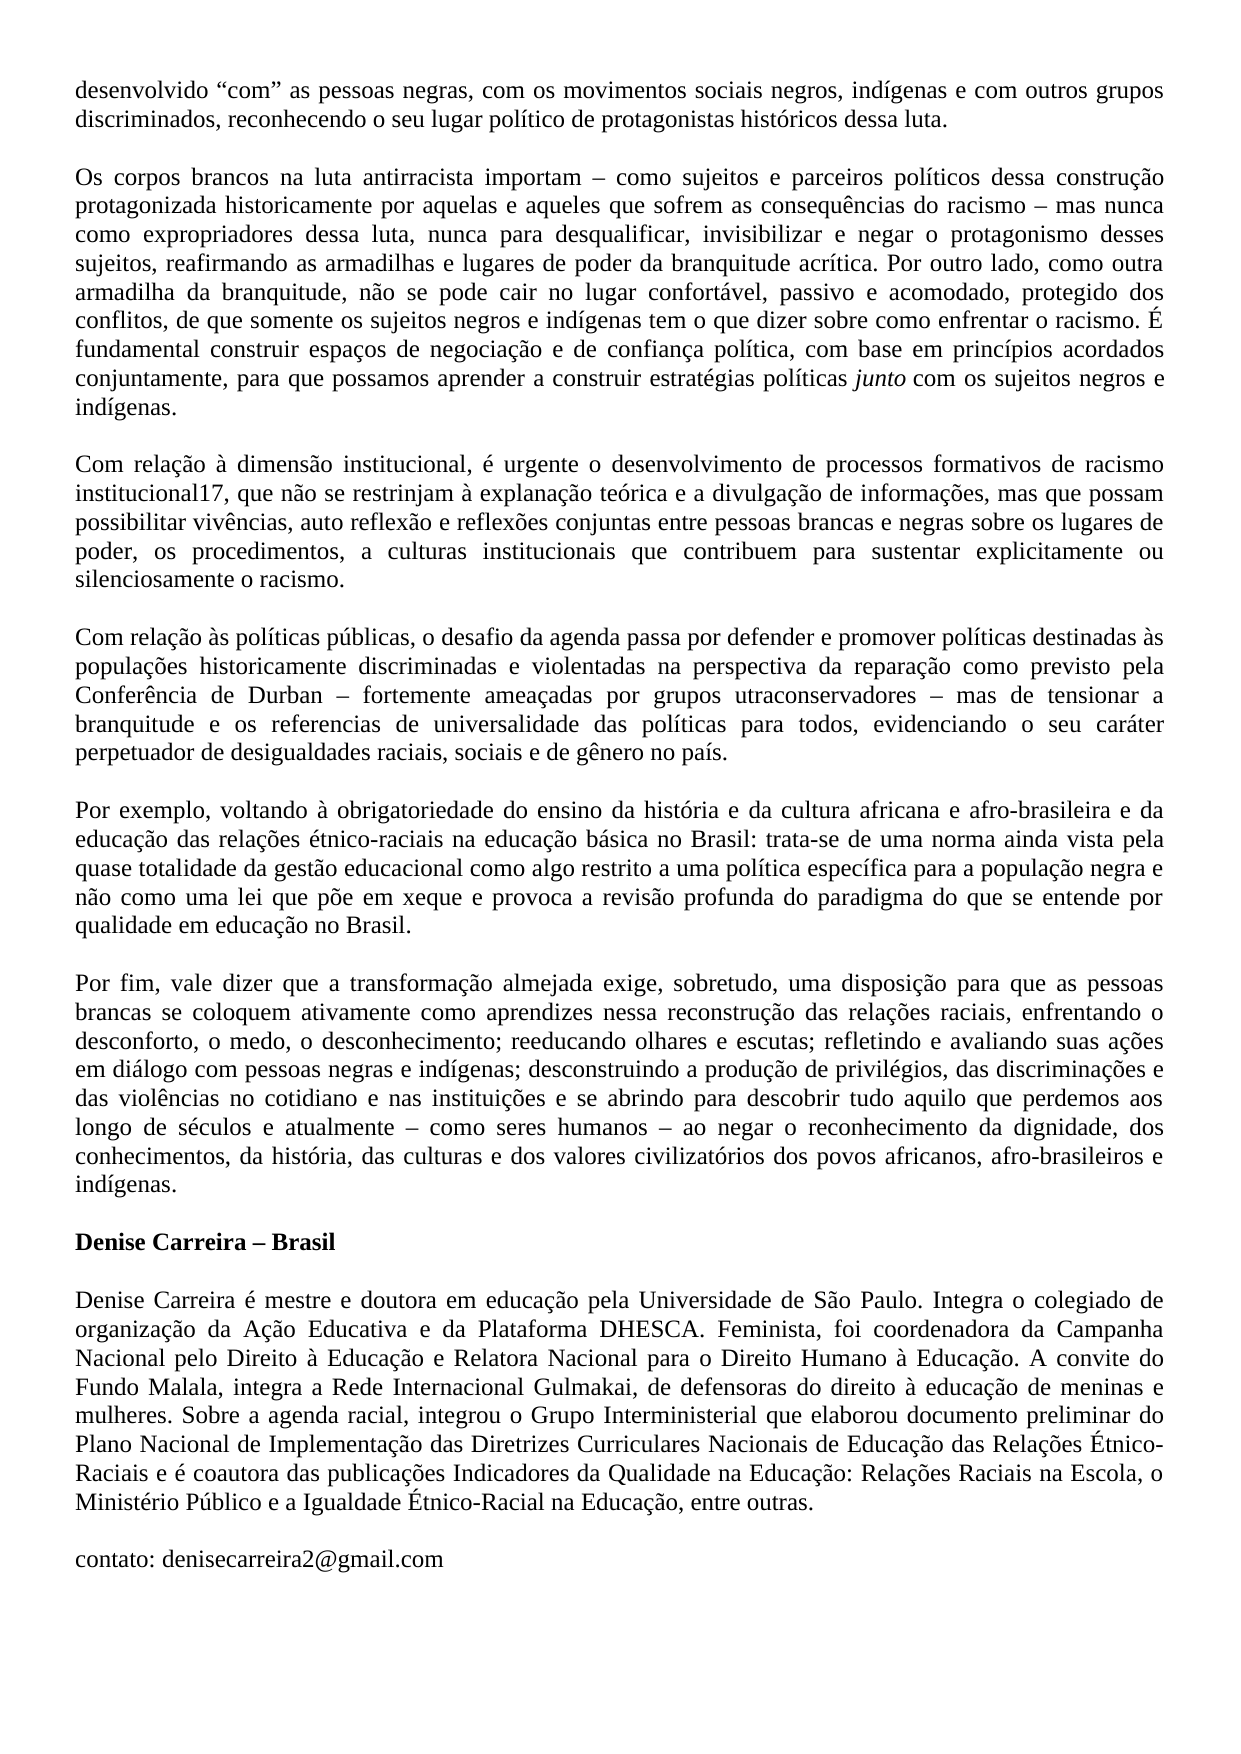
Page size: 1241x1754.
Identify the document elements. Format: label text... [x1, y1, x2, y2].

text Denise Carreira – Brasil [75, 1227, 1165, 1256]
text Denise Carreira é mestre e doutora em educação pela Universidade de São Paulo. Integra o colegiado de organização da Ação Educativa e da Plataforma DHESCA. Feminista, foi coordenadora da Campanha Nacional pelo Direito à Educação e Relatora Nacional para o Direito Humano à Educação. A convite do Fundo Malala, integra a Rede Internacional Gulmakai, de defensoras do direito à educação de meninas e mulheres. Sobre a agenda racial, integrou o Grupo Interministerial que elaborou documento preliminar do Plano Nacional de Implementação das Diretrizes Curriculares Nacionais de Educação das Relações Étnico-Raciais e é coautora das publicações Indicadores da Qualidade na Educação: Relações Raciais na Escola, o Ministério Público e a Igualdade Étnico-Racial na Educação, entre outras. [75, 1285, 1165, 1515]
text Com relação às políticas públicas, o desafio da agenda passa por defender e promover políticas destinadas às populações historicamente discriminadas e violentadas na perspectiva da reparação como previsto pela Conferência de Durban – fortemente ameaçadas por grupos utraconservadores – mas de tensionar a branquitude e os referencias de universalidade das políticas para todos, evidenciando o seu caráter perpetuador de desigualdades raciais, sociais e de gênero no país. [75, 622, 1165, 766]
text Com relação à dimensão institucional, é urgente o desenvolvimento de processos formativos de racismo institucional17, que não se restrinjam à explanação teórica e a divulgação de informações, mas que possam possibilitar vivências, auto reflexão e reflexões conjuntas entre pessoas brancas e negras sobre os lugares de poder, os procedimentos, a culturas institucionais que contribuem para sustentar explicitamente ou silenciosamente o racismo. [75, 449, 1165, 593]
text Por exemplo, voltando à obrigatoriedade do ensino da história e da cultura africana e afro-brasileira e da educação das relações étnico-raciais na educação básica no Brasil: trata-se de uma norma ainda vista pela quase totalidade da gestão educacional como algo restrito a uma política específica para a população negra e não como uma lei que põe em xeque e provoca a revisão profunda do paradigma do que se entende por qualidade em educação no Brasil. [75, 795, 1165, 939]
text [75, 75, 1165, 132]
text contato: denisecarreira2@gmail.com [75, 1544, 1165, 1573]
text Por fim, vale dizer que a transformação almejada exige, sobretudo, uma disposição para que as pessoas brancas se coloquem ativamente como aprendizes nessa reconstrução das relações raciais, enfrentando o desconforto, o medo, o desconhecimento; reeducando olhares e escutas; refletindo e avaliando suas ações em diálogo com pessoas negras e indígenas; desconstruindo a produção de privilégios, das discriminações e das violências no cotidiano e nas instituições e se abrindo para descobrir tudo aquilo que perdemos aos longo de séculos e atualmente – como seres humanos – ao negar o reconhecimento da dignidade, dos conhecimentos, da história, das culturas e dos valores civilizatórios dos povos africanos, afro-brasileiros e indígenas. [75, 968, 1165, 1198]
text Os corpos brancos na luta antirracista importam – como sujeitos e parceiros políticos dessa construção protagonizada historicamente por aquelas e aqueles que sofrem as consequências do racismo – mas nunca como expropriadores dessa luta, nunca para desqualificar, invisibilizar e negar o protagonismo desses sujeitos, reafirmando as armadilhas e lugares de poder da branquitude acrítica. Por outro lado, como outra armadilha da branquitude, não se pode cair no lugar confortável, passivo e acomodado, protegido dos conflitos, de que somente os sujeitos negros e indígenas tem o que dizer sobre como enfrentar o racismo. É fundamental construir espaços de negociação e de confiança política, com base em princípios acordados conjuntamente, para que possamos aprender a construir estratégias políticas junto com os sujeitos negros e indígenas. [75, 162, 1165, 420]
